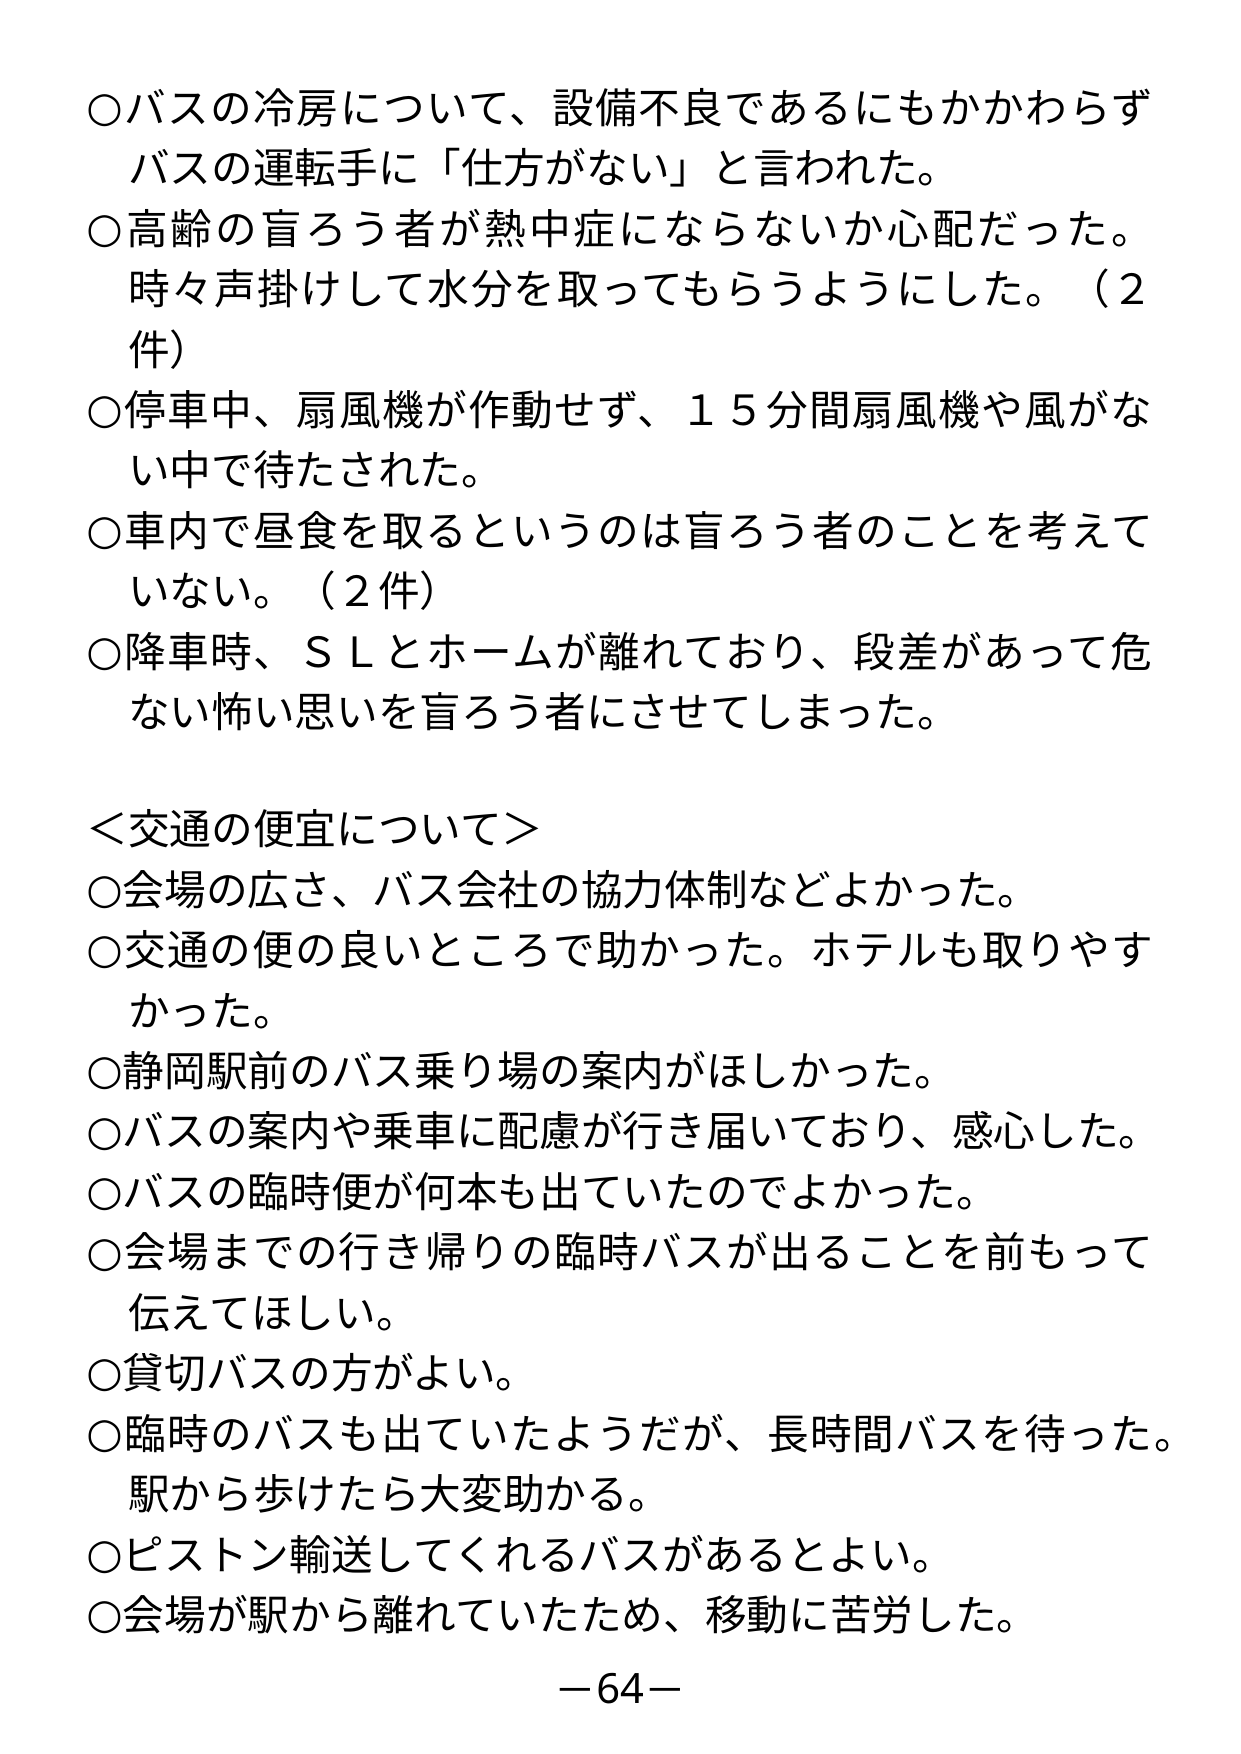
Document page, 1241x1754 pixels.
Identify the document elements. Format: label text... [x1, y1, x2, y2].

text ○車内で昼食を取るというのは盲ろう者のことを考えていない。（２件） [86, 498, 1154, 619]
text ○バスの冷房について、設備不良であるにもかかわらずバスの運転手に「仕方がない」と言われた。 [86, 75, 1154, 196]
text ○臨時のバスも出ていたようだが、長時間バスを待った。駅から歩けたら大変助かる。 [86, 1401, 1154, 1522]
text ○静岡駅前のバス乗り場の案内がほしかった。 [86, 1038, 1154, 1098]
text ○降車時、ＳＬとホームが離れており、段差があって危ない怖い思いを盲ろう者にさせてしまった。 [86, 619, 1154, 739]
text ○会場までの行き帰りの臨時バスが出ることを前もって伝えてほしい。 [86, 1219, 1154, 1340]
text ○会場が駅から離れていたため、移動に苦労した。 [86, 1582, 1154, 1643]
text ○ピストン輸送してくれるバスがあるとよい。 [86, 1522, 1154, 1582]
text ○停車中、扇風機が作動せず、１５分間扇風機や風がない中で待たされた。 [86, 377, 1154, 498]
text ○バスの案内や乗車に配慮が行き届いており、感心した。 [86, 1098, 1154, 1159]
text ○バスの臨時便が何本も出ていたのでよかった。 [86, 1159, 1154, 1219]
text ○高齢の盲ろう者が熱中症にならないか心配だった。時々声掛けして水分を取ってもらうようにした。（２件） [86, 196, 1154, 377]
text ○会場の広さ、バス会社の協力体制などよかった。 [86, 857, 1154, 917]
text ○貸切バスの方がよい。 [86, 1340, 1154, 1401]
text ＜交通の便宜について＞ [86, 796, 1154, 857]
text ○交通の便の良いところで助かった。ホテルも取りやすかった。 [86, 917, 1154, 1038]
